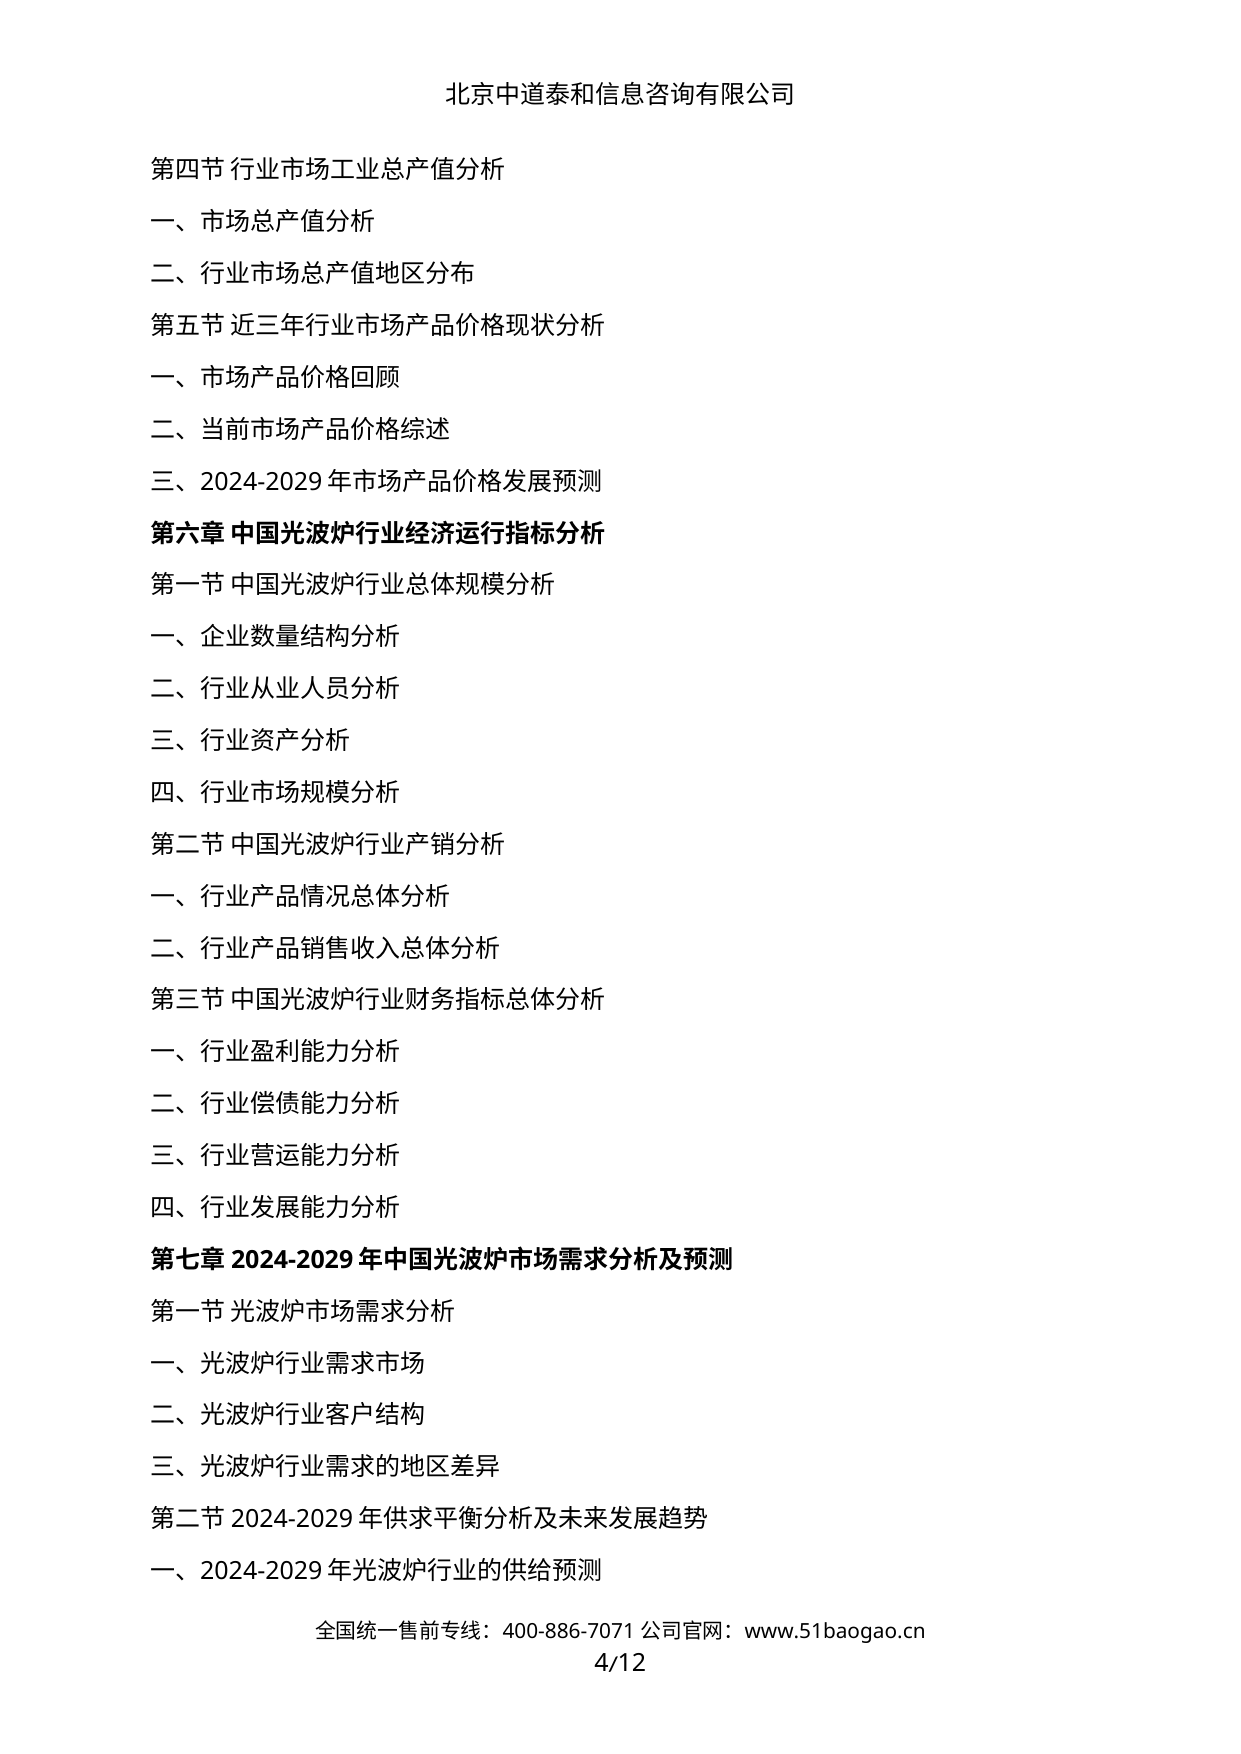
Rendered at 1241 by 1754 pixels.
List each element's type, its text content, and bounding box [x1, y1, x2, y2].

text 三、2024-2029年市场产品价格发展预测 [150, 461, 1090, 497]
text 四、行业市场规模分析 [150, 772, 1090, 809]
text 第二节 2024-2029年供求平衡分析及未来发展趋势 [150, 1499, 1090, 1535]
text 四、行业发展能力分析 [150, 1187, 1090, 1224]
text 一、光波炉行业需求市场 [150, 1343, 1090, 1379]
text 二、光波炉行业客户结构 [150, 1395, 1090, 1431]
text 二、行业产品销售收入总体分析 [150, 928, 1090, 964]
text 一、市场产品价格回顾 [150, 357, 1090, 394]
text 第四节 行业市场工业总产值分析 [150, 150, 1090, 186]
text 三、行业资产分析 [150, 721, 1090, 757]
text 一、2024-2029年光波炉行业的供给预测 [150, 1551, 1090, 1587]
text 二、当前市场产品价格综述 [150, 409, 1090, 446]
text 第三节 中国光波炉行业财务指标总体分析 [150, 980, 1090, 1016]
text 第二节 中国光波炉行业产销分析 [150, 824, 1090, 861]
text 第五节 近三年行业市场产品价格现状分析 [150, 306, 1090, 342]
text 一、企业数量结构分析 [150, 617, 1090, 653]
text 二、行业从业人员分析 [150, 669, 1090, 705]
text 二、行业市场总产值地区分布 [150, 254, 1090, 290]
text 二、行业偿债能力分析 [150, 1084, 1090, 1120]
text 三、行业营运能力分析 [150, 1136, 1090, 1172]
text 三、光波炉行业需求的地区差异 [150, 1447, 1090, 1483]
text 一、市场总产值分析 [150, 202, 1090, 238]
text 第七章 2024-2029年中国光波炉市场需求分析及预测 [150, 1239, 1090, 1276]
text 第一节 中国光波炉行业总体规模分析 [150, 565, 1090, 601]
text 第六章 中国光波炉行业经济运行指标分析 [150, 513, 1090, 549]
text 第一节 光波炉市场需求分析 [150, 1291, 1090, 1327]
text 一、行业盈利能力分析 [150, 1032, 1090, 1068]
text 一、行业产品情况总体分析 [150, 876, 1090, 912]
